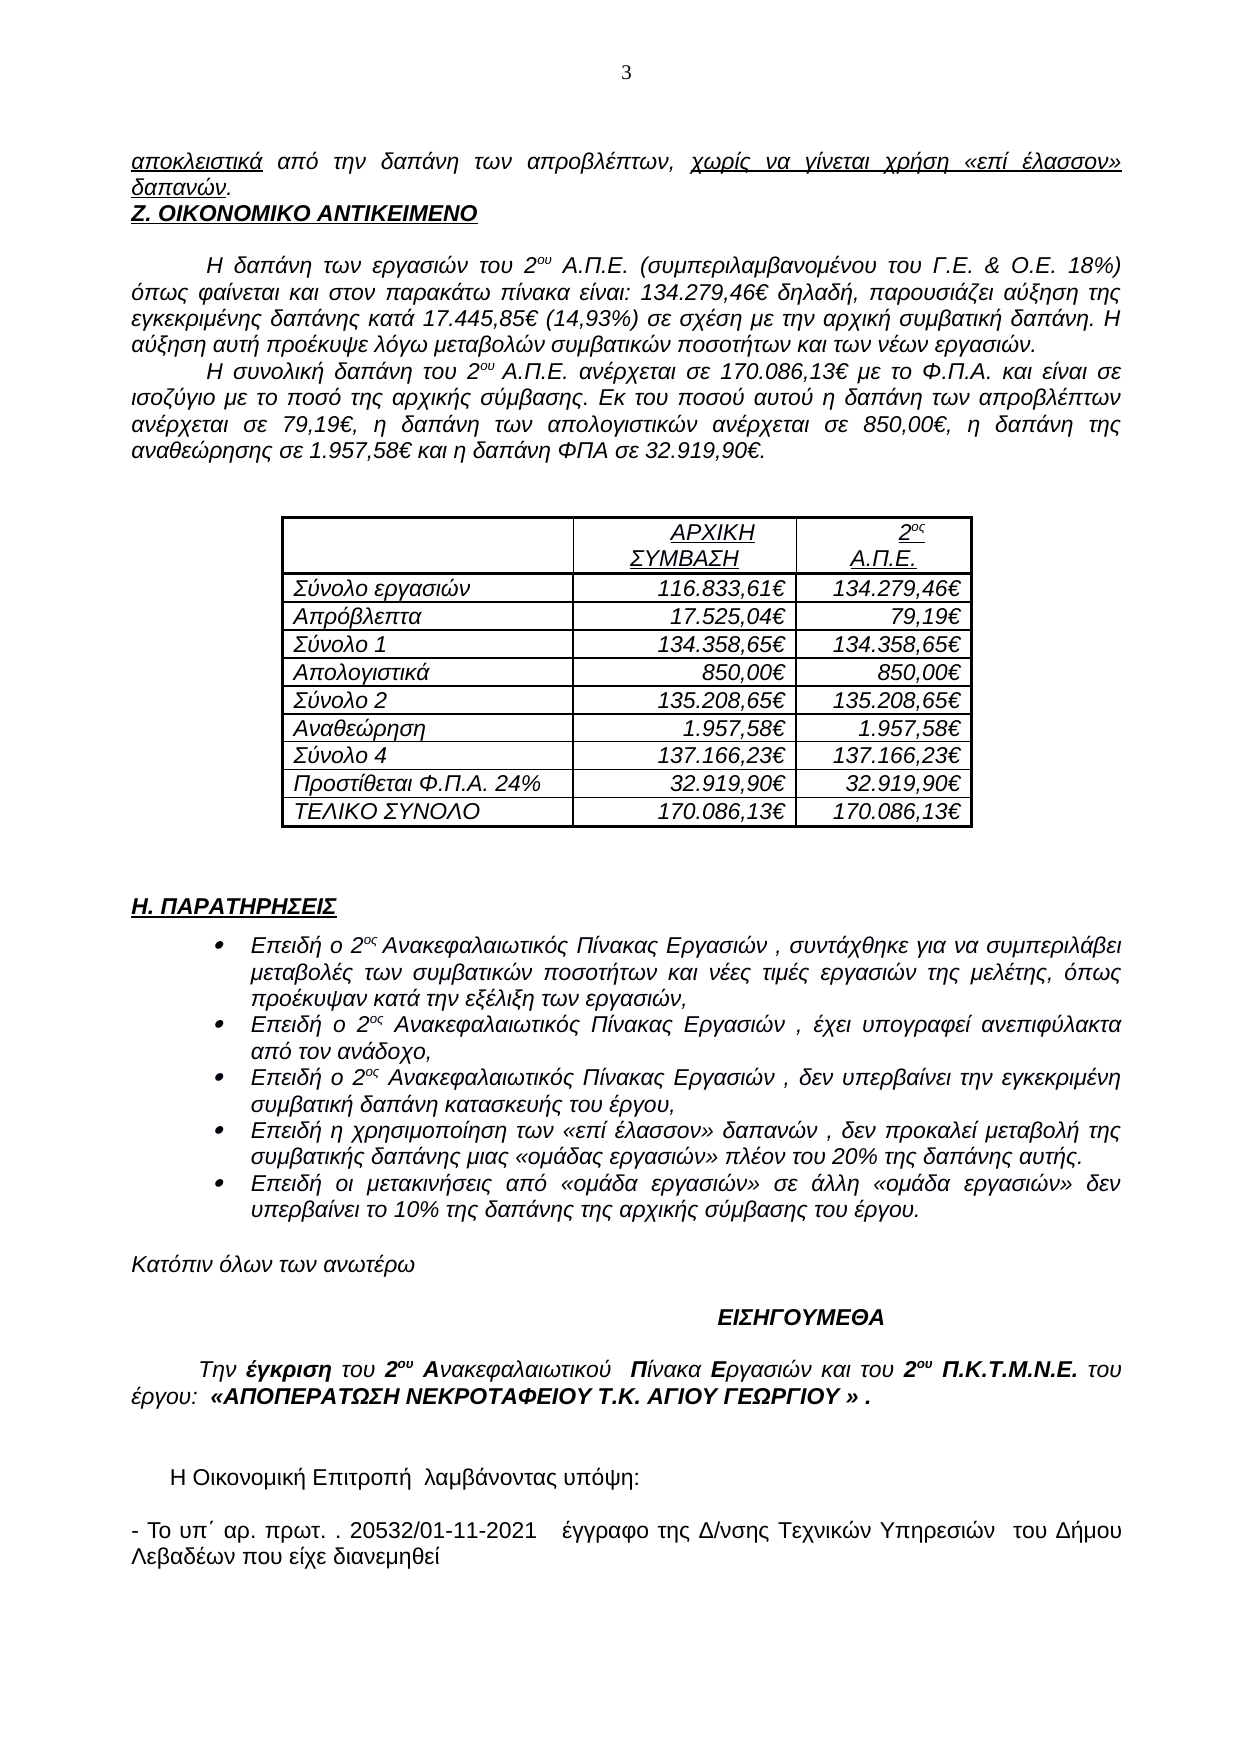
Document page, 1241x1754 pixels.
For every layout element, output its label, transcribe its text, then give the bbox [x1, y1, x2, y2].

table_cell 134.279,46€ [797, 575, 970, 601]
table_cell 1.957,58€ [574, 715, 795, 741]
table_cell 170.086,13€ [574, 798, 795, 824]
table_header [284, 519, 573, 572]
table_header ΑΡΧΙΚΗ ΣΥΜΒΑΣΗ [574, 519, 796, 572]
text Ζ. ΟΙΚΟΝΟΜΙΚΟ ΑΝΤΙΚΕΙΜΕΝΟ [131, 200, 1122, 227]
list Επειδή ο 2ος Ανακεφαλαιωτικός Πίνακας Εργασιών , συντάχθηκε για να συμπεριλάβει μεταβολές των συμβατικών ποσοτήτων και νέες τιμές εργασιών της μελέτης, όπως προέκυψαν κατά την εξέλιξη των εργασιών, [213, 932, 1122, 1011]
table_cell Σύνολο 1 [284, 631, 572, 657]
list Επειδή οι μετακινήσεις από «ομάδα εργασιών» σε άλλη «ομάδα εργασιών» δεν υπερβαίνει το 10% της δαπάνης της αρχικής σύμβασης του έργου. [213, 1169, 1122, 1222]
table_cell Σύνολο 4 [284, 742, 572, 769]
table_cell 137.166,23€ [797, 742, 970, 769]
table_cell 134.358,65€ [797, 631, 970, 657]
table_cell 137.166,23€ [574, 742, 795, 769]
text - Το υπ΄ αρ. πρωτ. . 20532/01-11-2021 έγγραφο της Δ/νσης Τεχνικών Υπηρεσιών του Δήμου Λεβαδέων που είχε διανεμηθεί [327, 1517, 1122, 1570]
table_cell 116.833,61€ [574, 575, 795, 601]
table_cell 32.919,90€ [574, 770, 795, 797]
table_cell 850,00€ [574, 659, 795, 685]
table_header 2ος Α.Π.Ε. [797, 519, 970, 572]
table_cell 135.208,65€ [574, 687, 795, 713]
table_cell 170.086,13€ [797, 798, 970, 824]
table_cell Προστίθεται Φ.Π.Α. 24% [284, 770, 572, 797]
text Η Οικονομική Επιτροπή λαμβάνοντας υπόψη: [86, 1464, 1122, 1491]
list Επειδή ο 2ος Ανακεφαλαιωτικός Πίνακας Εργασιών , δεν υπερβαίνει την εγκεκριμένη συμβατική δαπάνη κατασκευής του έργου, [213, 1064, 1122, 1117]
table_cell Σύνολο εργασιών [284, 575, 572, 601]
table_cell ΤΕΛΙΚΟ ΣΥΝΟΛΟ [284, 798, 572, 824]
table_cell 32.919,90€ [797, 770, 970, 797]
text Η δαπάνη των εργασιών του 2ου Α.Π.Ε. (συμπεριλαμβανομένου του Γ.Ε. & Ο.Ε. 18%) όπως φαίνεται και στον παρακάτω πίνακα είναι: 134.279,46€ δηλαδή, παρουσιάζει αύξηση της εγκεκριμένης δαπάνης κατά 17.445,85€ (14,93%) σε σχέση με την αρχική συμβατική δαπάνη. Η αύξηση αυτή προέκυψε λόγω μεταβολών συμβατικών ποσοτήτων και των νέων εργασιών. [131, 252, 1122, 358]
text Την έγκριση του 2ου Ανακεφαλαιωτικού Πίνακα Εργασιών και του 2ου Π.Κ.Τ.Μ.Ν.Ε. του έργου: «ΑΠΟΠΕΡΑΤΩΣΗ ΝΕΚΡΟΤΑΦΕΙΟΥ Τ.Κ. ΑΓΙΟΥ ΓΕΩΡΓΙΟΥ » . [131, 1356, 1122, 1409]
table_cell 1.957,58€ [797, 715, 970, 741]
text ΕΙΣΗΓΟΥΜΕΘΑ [131, 1304, 1122, 1330]
list Επειδή ο 2ος Ανακεφαλαιωτικός Πίνακας Εργασιών , έχει υπογραφεί ανεπιφύλακτα από τον ανάδοχο, [213, 1011, 1122, 1064]
table_cell Απρόβλεπτα [284, 603, 572, 629]
list Επειδή η χρησιμοποίηση των «επί έλασσον» δαπανών , δεν προκαλεί μεταβολή της συμβατικής δαπάνης μιας «ομάδας εργασιών» πλέον του 20% της δαπάνης αυτής. [213, 1117, 1122, 1169]
text Η. ΠΑΡΑΤΗΡΗΣΕΙΣ [131, 893, 1122, 919]
table_cell Αναθεώρηση [284, 715, 572, 741]
table_cell 17.525,04€ [574, 603, 795, 629]
text Η συνολική δαπάνη του 2ου Α.Π.Ε. ανέρχεται σε 170.086,13€ με το Φ.Π.Α. και είναι σε ισοζύγιο με το ποσό της αρχικής σύμβασης. Εκ του ποσού αυτού η δαπάνη των απροβλέπτων ανέρχεται σε 79,19€, η δαπάνη των απολογιστικών ανέρχεται σε 850,00€, η δαπάνη της αναθεώρησης σε 1.957,58€ και η δαπάνη ΦΠΑ σε 32.919,90€. [131, 358, 1122, 463]
table_cell Σύνολο 2 [284, 687, 572, 713]
table_cell 79,19€ [797, 603, 970, 629]
table_cell Απολογιστικά [284, 659, 572, 685]
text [131, 148, 1122, 200]
text Κατόπιν όλων των ανωτέρω [131, 1251, 1122, 1277]
table_cell 134.358,65€ [574, 631, 795, 657]
table_cell 850,00€ [797, 659, 970, 685]
table_cell 135.208,65€ [797, 687, 970, 713]
